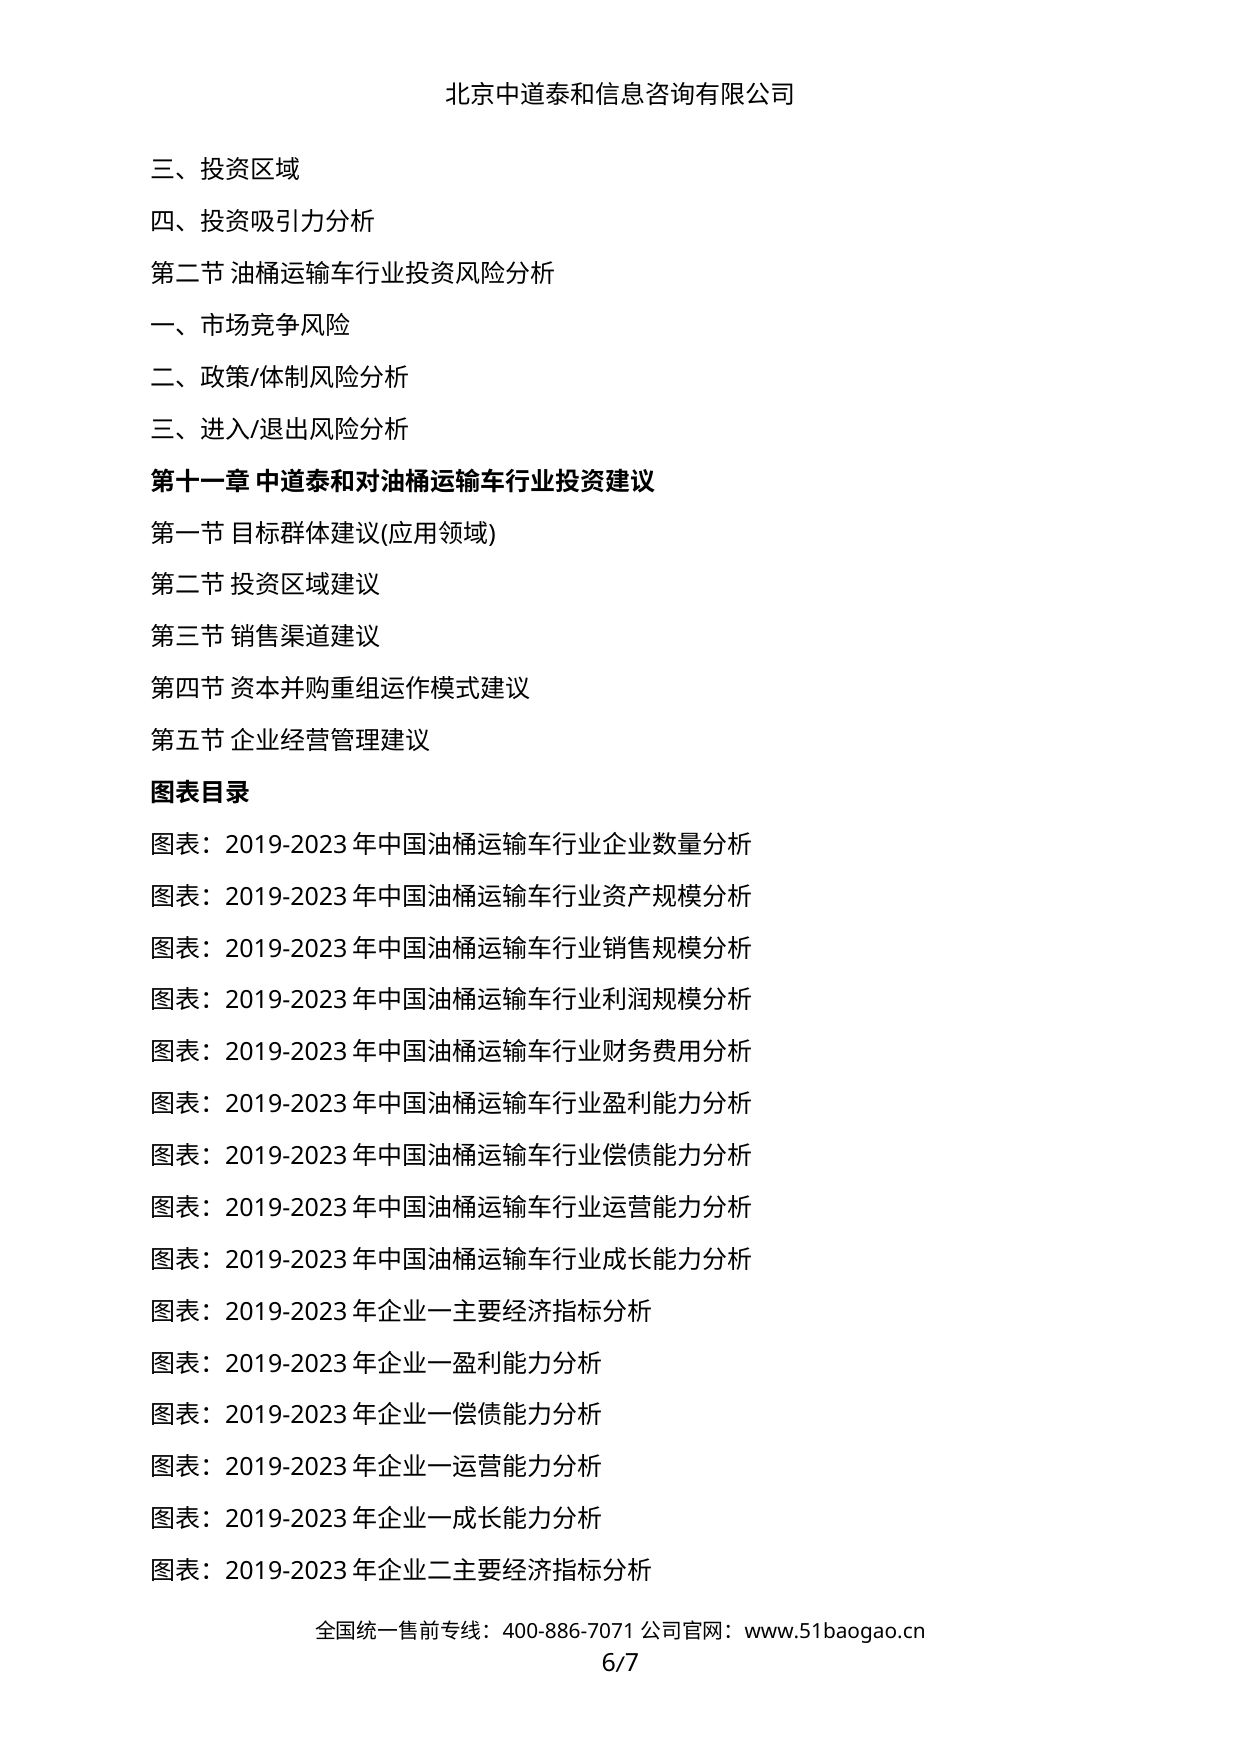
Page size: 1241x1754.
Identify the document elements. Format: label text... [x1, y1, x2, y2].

text 图表：2019-2023年中国油桶运输车行业企业数量分析 [150, 824, 1090, 861]
text 图表：2019-2023年企业一运营能力分析 [150, 1447, 1090, 1483]
text 图表：2019-2023年中国油桶运输车行业盈利能力分析 [150, 1084, 1090, 1120]
text 图表：2019-2023年企业一偿债能力分析 [150, 1395, 1090, 1431]
text 图表：2019-2023年中国油桶运输车行业销售规模分析 [150, 928, 1090, 964]
text 第三节 销售渠道建议 [150, 617, 1090, 653]
text 图表：2019-2023年中国油桶运输车行业财务费用分析 [150, 1032, 1090, 1068]
text 一、市场竞争风险 [150, 306, 1090, 342]
text 图表：2019-2023年企业一主要经济指标分析 [150, 1291, 1090, 1327]
text 第二节 投资区域建议 [150, 565, 1090, 601]
text 第四节 资本并购重组运作模式建议 [150, 669, 1090, 705]
text 图表：2019-2023年中国油桶运输车行业偿债能力分析 [150, 1136, 1090, 1172]
text 图表：2019-2023年企业二主要经济指标分析 [150, 1551, 1090, 1587]
text 图表：2019-2023年中国油桶运输车行业运营能力分析 [150, 1187, 1090, 1224]
text 第五节 企业经营管理建议 [150, 721, 1090, 757]
text 三、投资区域 [150, 150, 1090, 186]
text 图表：2019-2023年企业一盈利能力分析 [150, 1343, 1090, 1379]
text 三、进入/退出风险分析 [150, 409, 1090, 446]
text 图表：2019-2023年中国油桶运输车行业资产规模分析 [150, 876, 1090, 912]
text 第一节 目标群体建议(应用领域) [150, 513, 1090, 549]
text 图表目录 [150, 772, 1090, 809]
text 四、投资吸引力分析 [150, 202, 1090, 238]
text 图表：2019-2023年企业一成长能力分析 [150, 1499, 1090, 1535]
text 第二节 油桶运输车行业投资风险分析 [150, 254, 1090, 290]
text 图表：2019-2023年中国油桶运输车行业利润规模分析 [150, 980, 1090, 1016]
text 二、政策/体制风险分析 [150, 357, 1090, 394]
text 图表：2019-2023年中国油桶运输车行业成长能力分析 [150, 1239, 1090, 1276]
text 第十一章 中道泰和对油桶运输车行业投资建议 [150, 461, 1090, 497]
